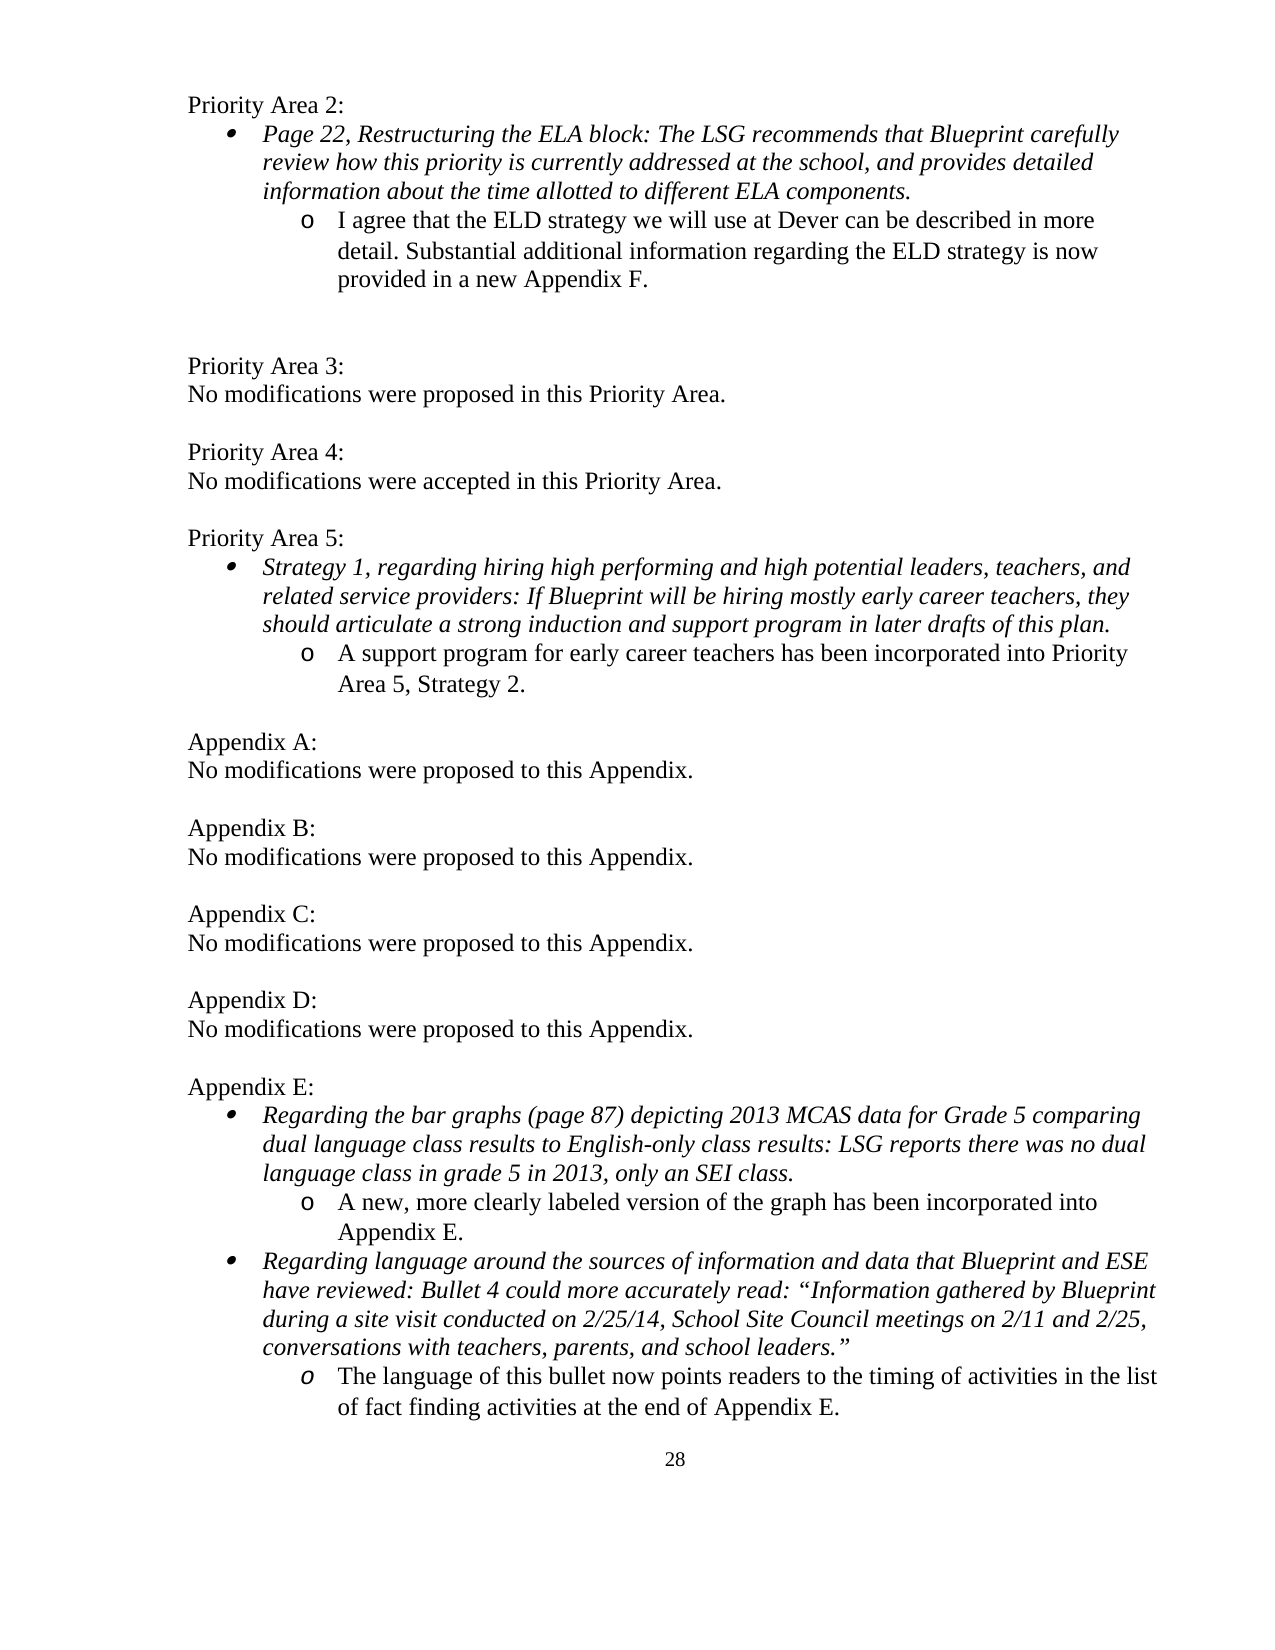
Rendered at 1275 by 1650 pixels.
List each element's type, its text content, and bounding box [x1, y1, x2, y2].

list I agree that the ELD strategy we will use at Dever can be described in more detail. Substantial additional information regarding the ELD strategy is now provided in a new Appendix F. [300, 205, 1162, 293]
text Priority Area 4: [187, 437, 1162, 466]
text Priority Area 2: [187, 90, 1162, 119]
text No modifications were proposed to this Appendix. [187, 1014, 1162, 1043]
text No modifications were accepted in this Priority Area. [187, 466, 1162, 494]
text Appendix C: [187, 899, 1162, 928]
list The language of this bullet now points readers to the timing of activities in the list of fact finding activities at the end of Appendix E. [300, 1361, 1162, 1421]
text Appendix A: [187, 727, 1162, 755]
text Appendix B: [187, 813, 1162, 842]
list A support program for early career teachers has been incorporated into Priority Area 5, Strategy 2. [300, 638, 1162, 698]
list Regarding the bar graphs (page 87) depicting 2013 MCAS data for Grade 5 comparing dual language class results to English-only class results: LSG reports there was no dual language class in grade 5 in 2013, only an SEI class. [225, 1100, 1162, 1187]
list Page 22, Restructuring the ELA block: The LSG recommends that Blueprint carefully review how this priority is currently addressed at the school, and provides detailed information about the time allotted to different ELA components. [225, 119, 1162, 205]
text Priority Area 5: [187, 523, 1162, 552]
text No modifications were proposed to this Appendix. [187, 755, 1162, 784]
text No modifications were proposed to this Appendix. [187, 842, 1162, 870]
text No modifications were proposed to this Appendix. [187, 928, 1162, 957]
text Appendix E: [187, 1072, 1162, 1100]
list A new, more clearly labeled version of the graph has been incorporated into Appendix E. [300, 1187, 1162, 1246]
text No modifications were proposed in this Priority Area. [187, 379, 1162, 408]
list Strategy 1, regarding hiring high performing and high potential leaders, teachers, and related service providers: If Blueprint will be hiring mostly early career teachers, they should articulate a strong induction and support program in later drafts of this plan. [225, 552, 1162, 638]
text Appendix D: [187, 985, 1162, 1014]
text Priority Area 3: [187, 351, 1162, 379]
list Regarding language around the sources of information and data that Blueprint and ESE have reviewed: Bullet 4 could more accurately read: “Information gathered by Blueprint during a site visit conducted on 2/25/14, School Site Council meetings on 2/11 and 2/25, conversations with teachers, parents, and school leaders.” [225, 1246, 1162, 1361]
